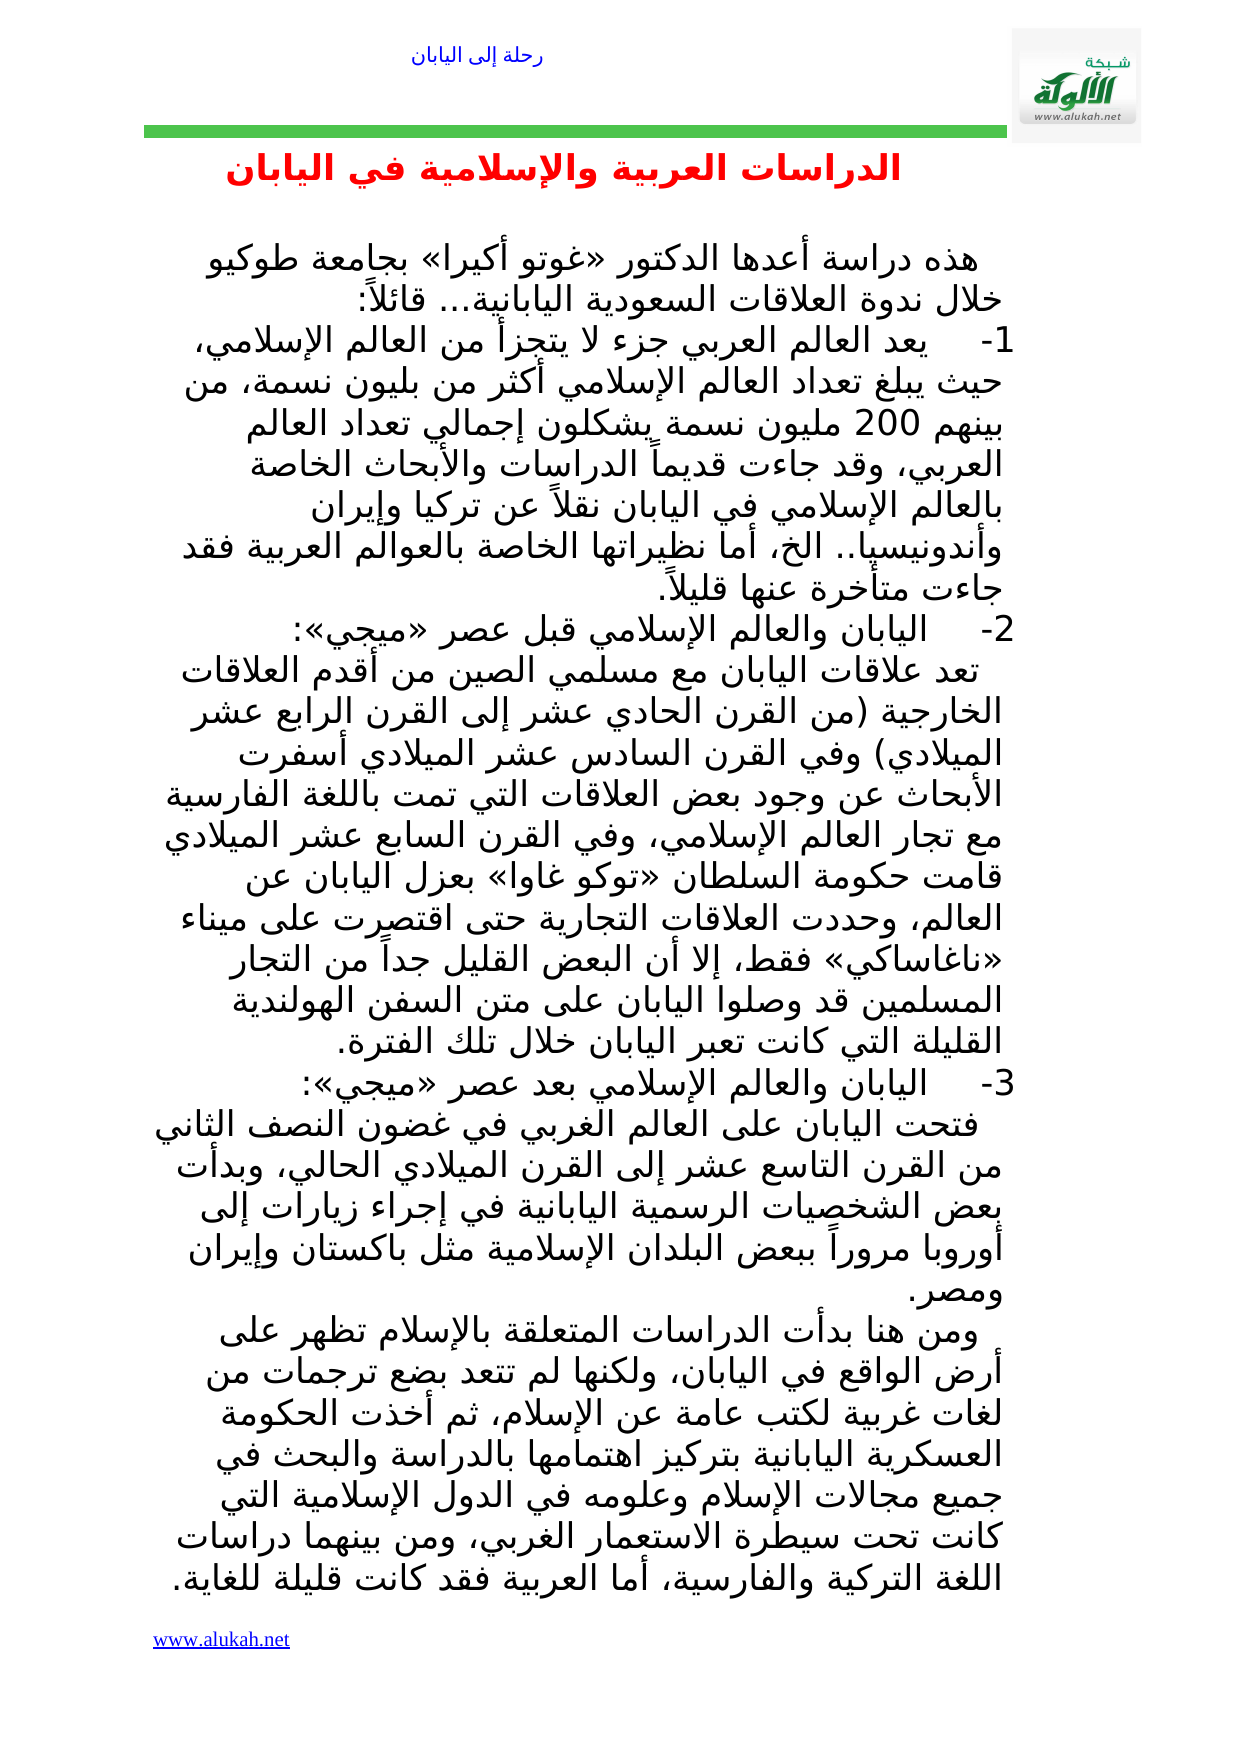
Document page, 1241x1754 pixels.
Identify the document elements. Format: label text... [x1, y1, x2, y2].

list ومن هنا بدأت الدراسات المتعلقة بالإسلام تظهر على أرض الواقع في اليابان، ولكنها لم تتعد بضع ترجمات من لغات غربية لكتب عامة عن الإسلام، ثم أخذت الحكومة العسكرية اليابانية بتركيز اهتمامها بالدراسة والبحث في جميع مجالات الإسلام وعلومه في الدول الإسلامية التي كانت تحت سيطرة الاستعمار الغربي، ومن بينهما دراسات اللغة التركية والفارسية، أما العربية فقد كانت قليلة للغاية. [148, 1310, 1004, 1598]
list اليابان والعالم الإسلامي بعد عصر «ميجي»: [148, 1062, 1004, 1103]
list يعد العالم العربي جزء لا يتجزأ من العالم الإسلامي، حيث يبلغ تعداد العالم الإسلامي أكثر من بليون نسمة، من بينهم 200 مليون نسمة يشكلون إجمالي تعداد العالم العربي، وقد جاءت قديماً الدراسات والأبحاث الخاصة بالعالم الإسلامي في اليابان نقلاً عن تركيا وإيران وأندونيسيا.. الخ، أما نظيراتها الخاصة بالعوالم العربية فقد جاءت متأخرة عنها قليلاً. [148, 320, 1004, 608]
list اليابان والعالم الإسلامي قبل عصر «ميجي»: [148, 608, 1004, 650]
text هذه دراسة أعدها الدكتور «غوتو أكيرا» بجامعة طوكيو خلال ندوة العلاقات السعودية اليابانية... قائلاً: [148, 237, 1004, 320]
list فتحت اليابان على العالم الغربي في غضون النصف الثاني من القرن التاسع عشر إلى القرن الميلادي الحالي، وبدأت بعض الشخصيات الرسمية اليابانية في إجراء زيارات إلى أوروبا مروراً ببعض البلدان الإسلامية مثل باكستان وإيران ومصر. [148, 1103, 1004, 1310]
list تعد علاقات اليابان مع مسلمي الصين من أقدم العلاقات الخارجية (من القرن الحادي عشر إلى القرن الرابع عشر الميلادي) وفي القرن السادس عشر الميلادي أسفرت الأبحاث عن وجود بعض العلاقات التي تمت باللغة الفارسية مع تجار العالم الإسلامي، وفي القرن السابع عشر الميلادي قامت حكومة السلطان «توكو غاوا» بعزل اليابان عن العالم، وحددت العلاقات التجارية حتى اقتصرت على ميناء «ناغاساكي» فقط، إلا أن البعض القليل جداً من التجار المسلمين قد وصلوا اليابان على متن السفن الهولندية القليلة التي كانت تعبر اليابان خلال تلك الفترة. [148, 650, 1004, 1062]
subtitle الدراسات العربية والإسلامية في اليابان [148, 148, 1004, 189]
